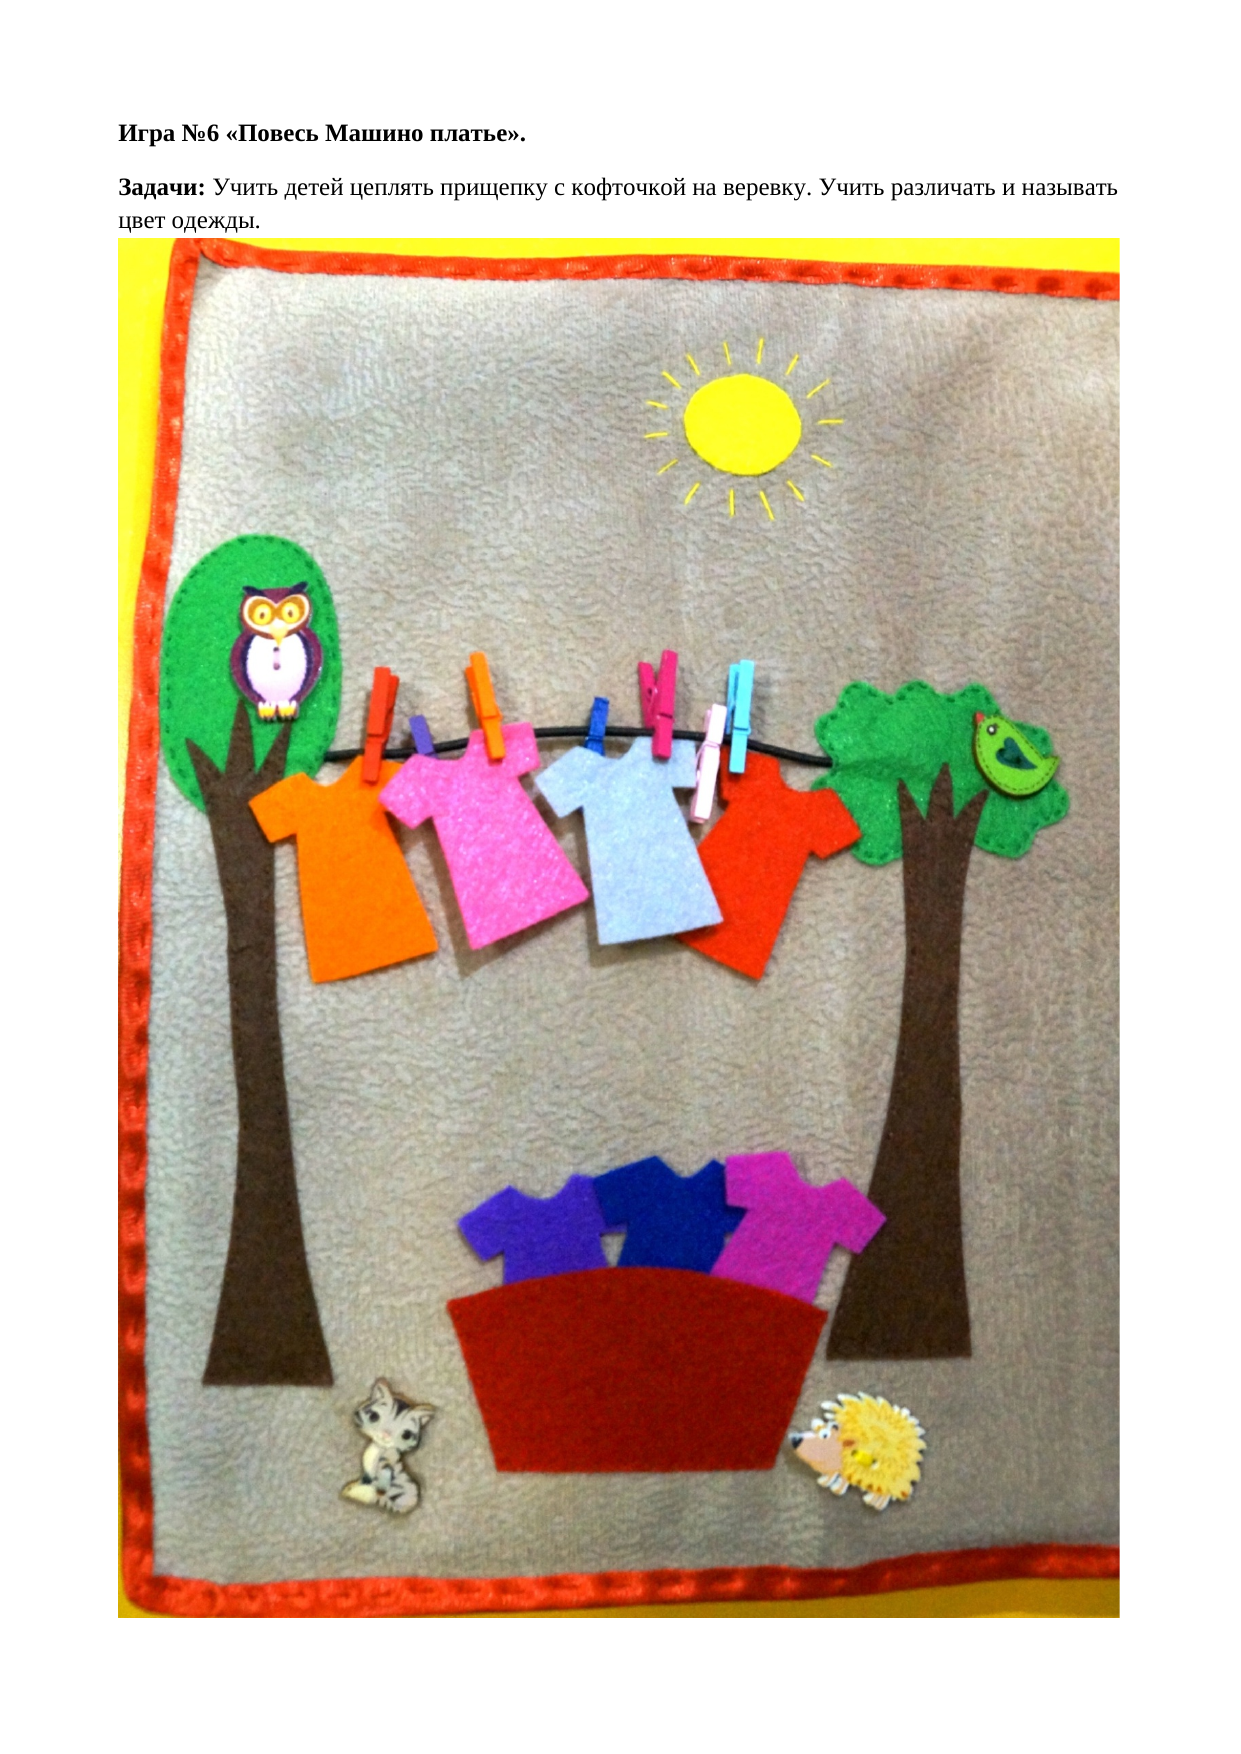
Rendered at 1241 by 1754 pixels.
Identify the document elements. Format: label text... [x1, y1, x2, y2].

picture [118, 238, 1120, 1618]
text Игра №6 «Повесь Машино платье». [118, 118, 1152, 147]
